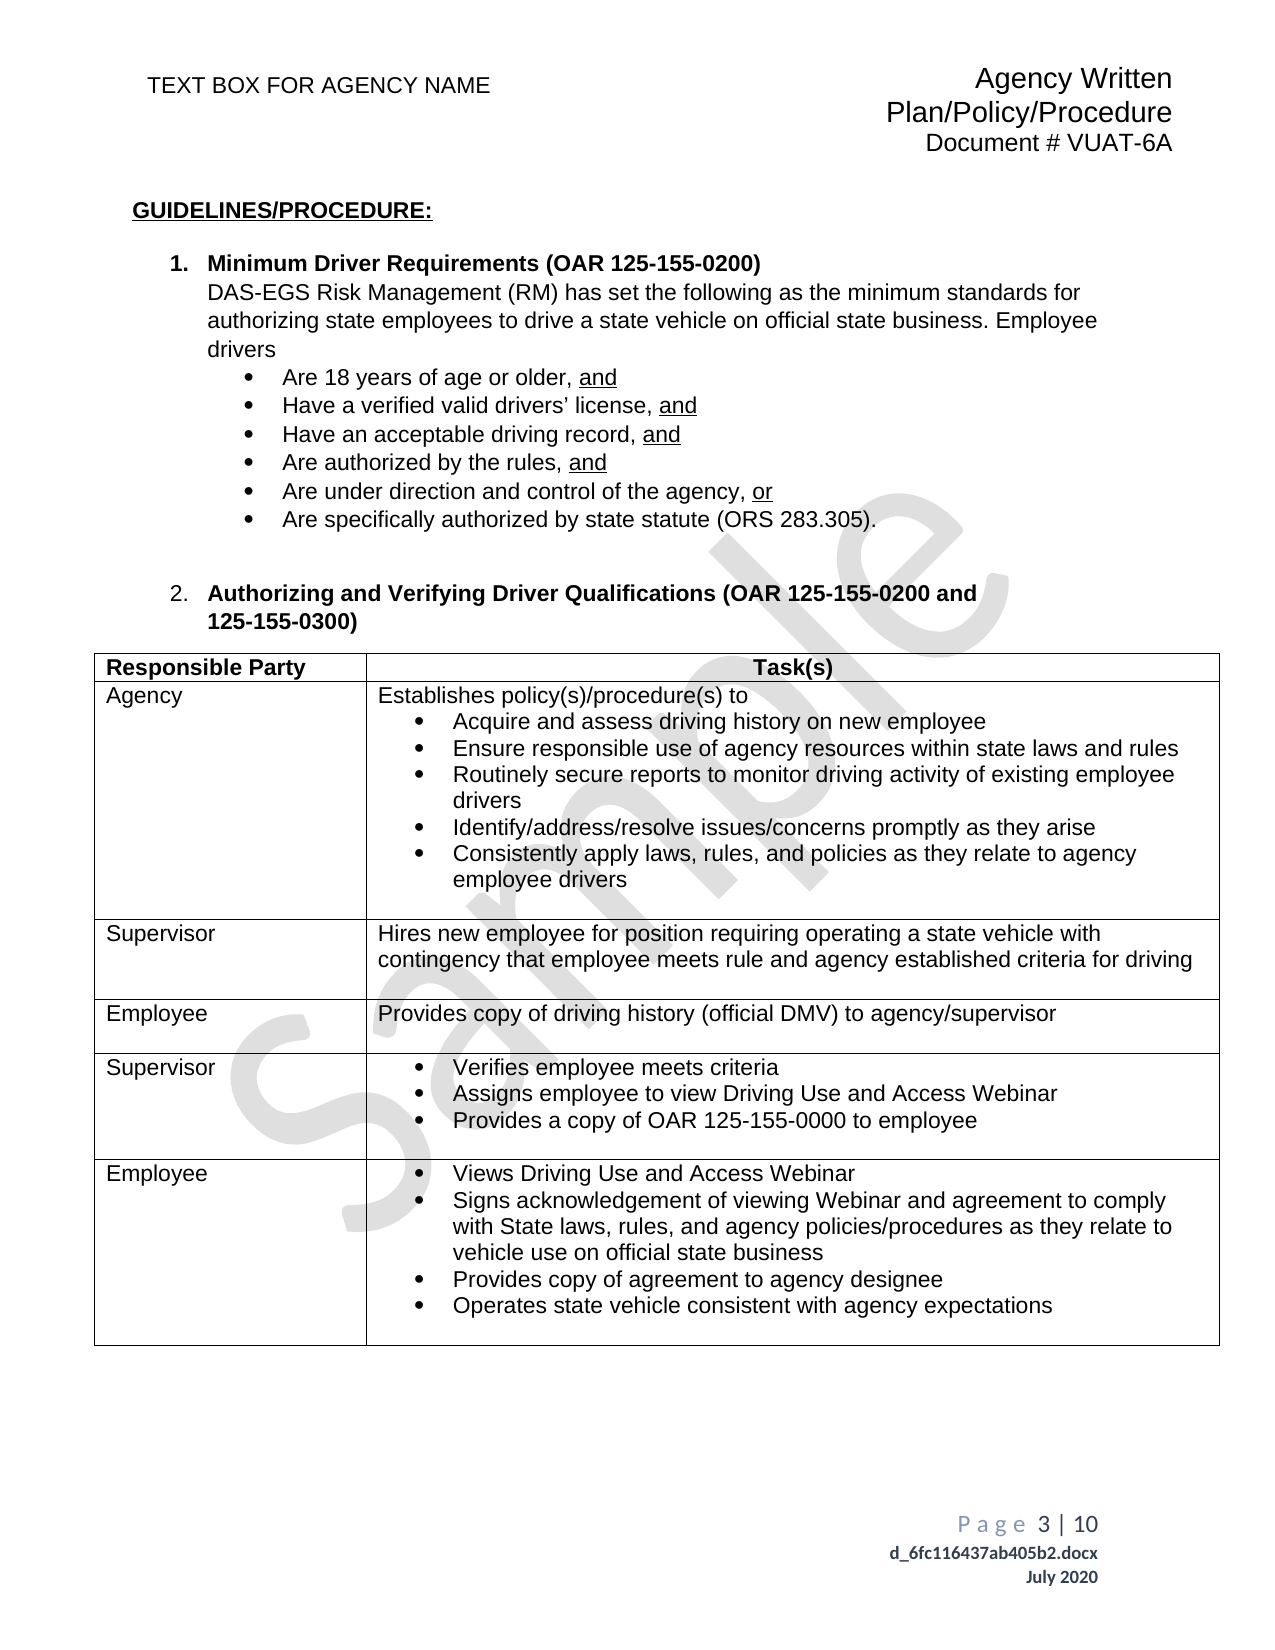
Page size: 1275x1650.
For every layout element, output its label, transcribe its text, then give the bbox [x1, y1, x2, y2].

list DAS-EGS Risk Management (RM) has set the following as the minimum standards for authorizing state employees to drive a state vehicle on official state business. Employee drivers [207, 279, 1125, 362]
list Authorizing and Verifying Driver Qualifications (OAR 125-155-0200 and [169, 580, 1125, 606]
list Have a verified valid drivers’ license, and [244, 392, 1125, 419]
table_cell Verifies employee meets criteria Assigns employee to view Driving Use and Access Webinar Provides a copy of OAR 125-155-0000 to employee [367, 1054, 1219, 1159]
table_cell Supervisor [95, 1054, 366, 1159]
table_cell Agency [95, 682, 366, 919]
table_cell Views Driving Use and Access Webinar Signs acknowledgement of viewing Webinar and agreement to comply with State laws, rules, and agency policies/procedures as they relate to vehicle use on official state business Provides copy of agreement to agency designee Operates state vehicle consistent with agency expectations [367, 1160, 1219, 1345]
list Are 18 years of age or older, and [244, 364, 1125, 390]
table_cell Supervisor [95, 920, 366, 999]
table_cell Employee [95, 1000, 366, 1053]
list Are specifically authorized by state statute (ORS 283.305). [244, 506, 1125, 533]
table_cell Employee [95, 1160, 366, 1345]
list Minimum Driver Requirements (OAR 125-155-0200) [169, 250, 1125, 277]
list Are under direction and control of the agency, or [244, 478, 1125, 504]
list Are authorized by the rules, and [244, 449, 1125, 476]
list Have an acceptable driving record, and [244, 421, 1125, 447]
text GUIDELINES/PROCEDURE: [132, 197, 1125, 223]
table_cell Hires new employee for position requiring operating a state vehicle with contingency that employee meets rule and agency established criteria for driving [367, 920, 1219, 999]
table_cell Provides copy of driving history (official DMV) to agency/supervisor [367, 1000, 1219, 1053]
table_cell Establishes policy(s)/procedure(s) to Acquire and assess driving history on new employee Ensure responsible use of agency resources within state laws and rules Routinely secure reports to monitor driving activity of existing employee drivers Identify/address/resolve issues/concerns promptly as they arise Consistently apply laws, rules, and policies as they relate to agency employee drivers [367, 682, 1219, 919]
table_header Task(s) [367, 654, 1219, 681]
table_header Responsible Party [95, 654, 366, 681]
list 125-155-0300) [207, 608, 1125, 634]
